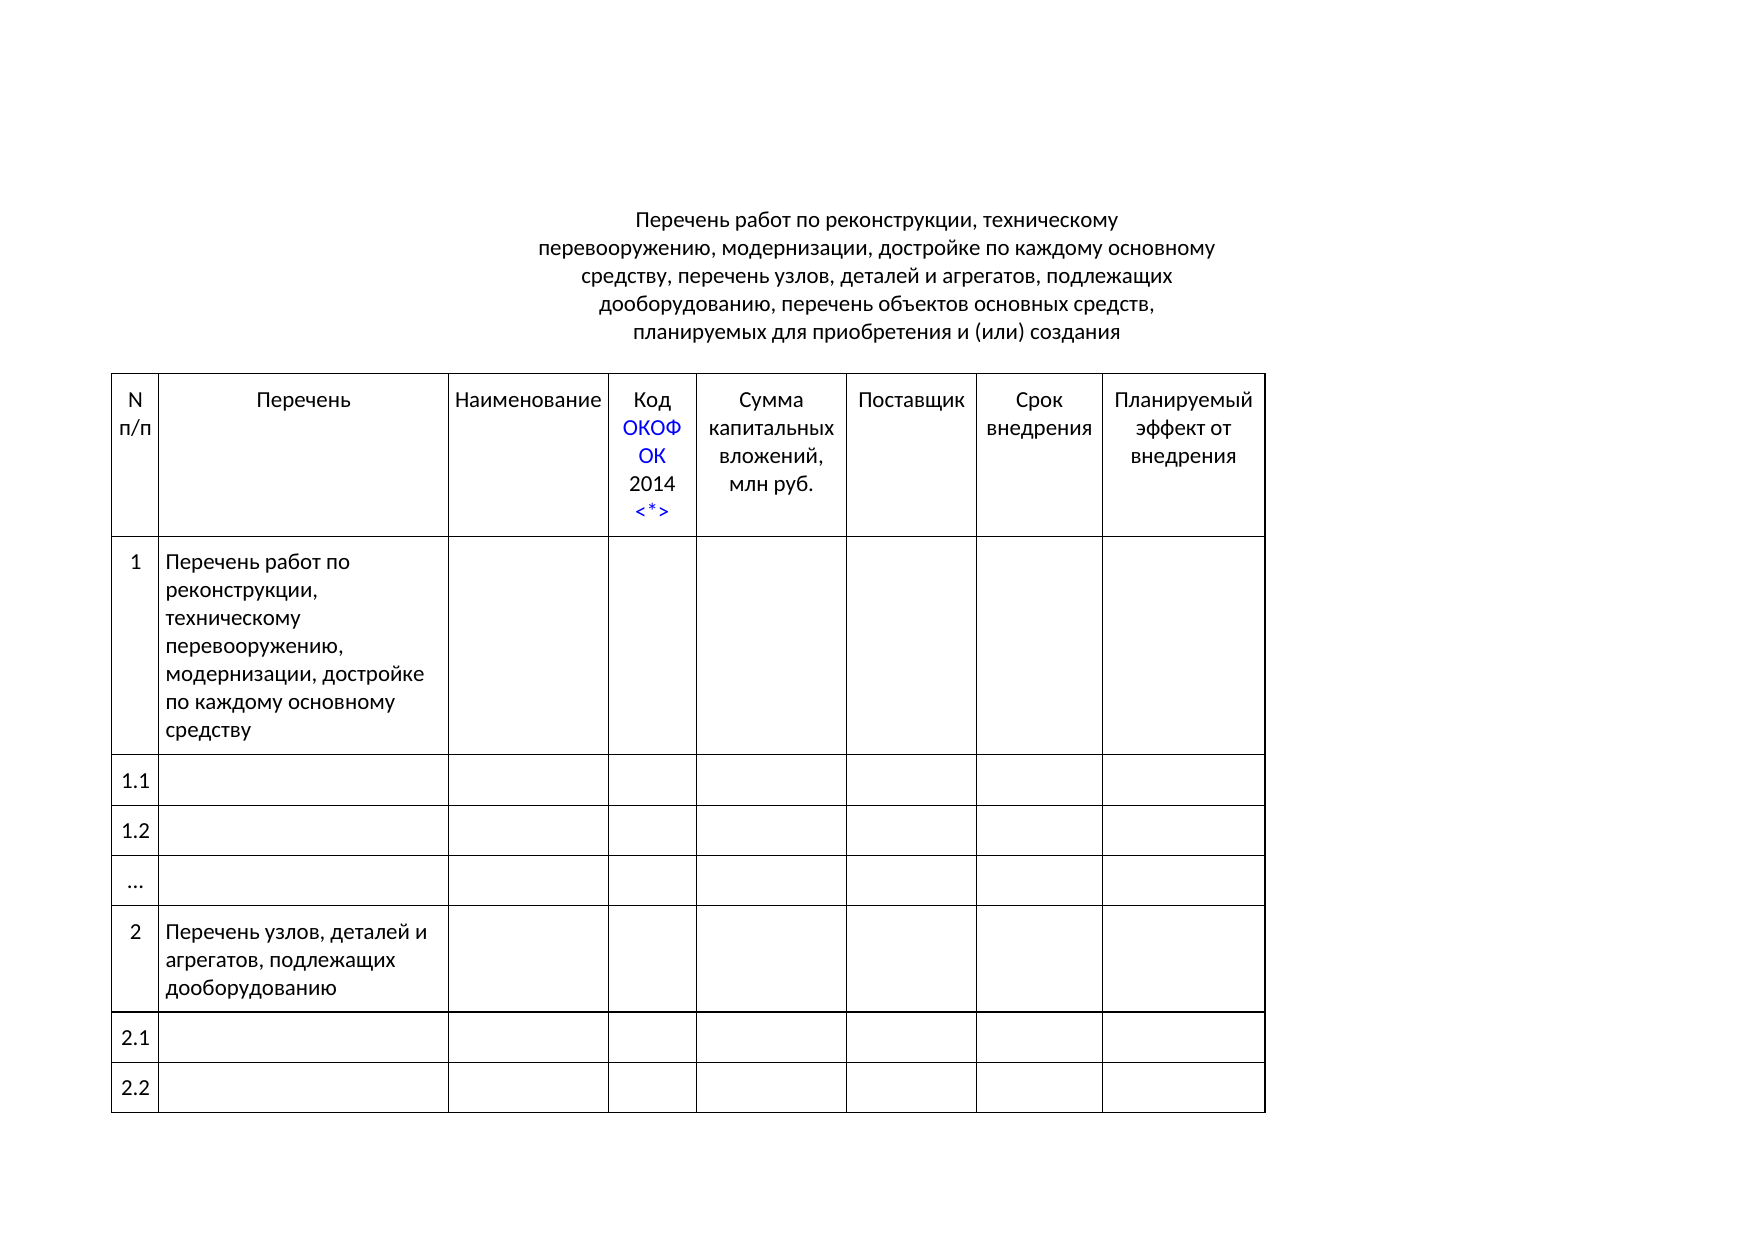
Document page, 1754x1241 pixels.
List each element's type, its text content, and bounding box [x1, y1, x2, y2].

table_cell [697, 906, 846, 1011]
table_header Код ОКОФ ОК 2014 <*> [609, 374, 696, 536]
table_cell Перечень работ по реконструкции, техническому перевооружению, модернизации, достройке по каждому основному средству [159, 537, 448, 754]
table_cell [847, 906, 976, 1011]
table_cell [697, 537, 846, 754]
table_cell [847, 537, 976, 754]
table_cell [1103, 806, 1264, 855]
table_cell [609, 906, 696, 1011]
table_cell [697, 1063, 846, 1112]
table_cell [449, 1013, 608, 1062]
table_cell [1103, 1013, 1264, 1062]
table_cell [159, 856, 448, 905]
table_cell [449, 856, 608, 905]
table_cell Перечень узлов, деталей и агрегатов, подлежащих дооборудованию [159, 906, 448, 1011]
table_cell [697, 755, 846, 804]
table_cell [449, 537, 608, 754]
table_cell [977, 806, 1102, 855]
text дооборудованию, перечень объектов основных средств, [118, 289, 1636, 317]
table_header Поставщик [847, 374, 976, 536]
table_cell [609, 755, 696, 804]
table_cell [609, 806, 696, 855]
table_cell [697, 856, 846, 905]
table_cell [609, 856, 696, 905]
table_cell [159, 806, 448, 855]
text планируемых для приобретения и (или) создания [118, 317, 1636, 345]
text средству, перечень узлов, деталей и агрегатов, подлежащих [118, 261, 1636, 289]
table_cell 2.1 [112, 1013, 158, 1062]
table_cell [1103, 537, 1264, 754]
table_cell [977, 856, 1102, 905]
table_cell [449, 806, 608, 855]
table_cell [847, 806, 976, 855]
text перевооружению, модернизации, достройке по каждому основному [118, 233, 1636, 261]
table_header N п/п [112, 374, 158, 536]
table_cell [1103, 906, 1264, 1011]
table_cell [847, 755, 976, 804]
table_cell [1103, 755, 1264, 804]
table_header Сумма капитальных вложений, млн руб. [697, 374, 846, 536]
table_cell 1.2 [112, 806, 158, 855]
table_cell [847, 1063, 976, 1112]
table_cell 2 [112, 906, 158, 1011]
table_cell [977, 906, 1102, 1011]
table_header Срок внедрения [977, 374, 1102, 536]
table_header Наименование [449, 374, 608, 536]
table_cell ... [112, 856, 158, 905]
table_cell [977, 537, 1102, 754]
table_cell [609, 1013, 696, 1062]
table_cell [609, 1063, 696, 1112]
table_cell [847, 1013, 976, 1062]
table_header Планируемый эффект от внедрения [1103, 374, 1264, 536]
table_cell [449, 1063, 608, 1112]
table_cell [609, 537, 696, 754]
table_cell [1103, 856, 1264, 905]
table_cell 1.1 [112, 755, 158, 804]
table_cell [1103, 1063, 1264, 1112]
table_cell [697, 806, 846, 855]
table_cell 2.2 [112, 1063, 158, 1112]
table_cell [159, 755, 448, 804]
table_header Перечень [159, 374, 448, 536]
table_cell [159, 1063, 448, 1112]
text Перечень работ по реконструкции, техническому [118, 205, 1636, 233]
table_cell 1 [112, 537, 158, 754]
table_cell [449, 906, 608, 1011]
table_cell [847, 856, 976, 905]
table_cell [159, 1013, 448, 1062]
table_cell [977, 1063, 1102, 1112]
table_cell [449, 755, 608, 804]
table_cell [697, 1013, 846, 1062]
table_cell [977, 755, 1102, 804]
table_cell [977, 1013, 1102, 1062]
